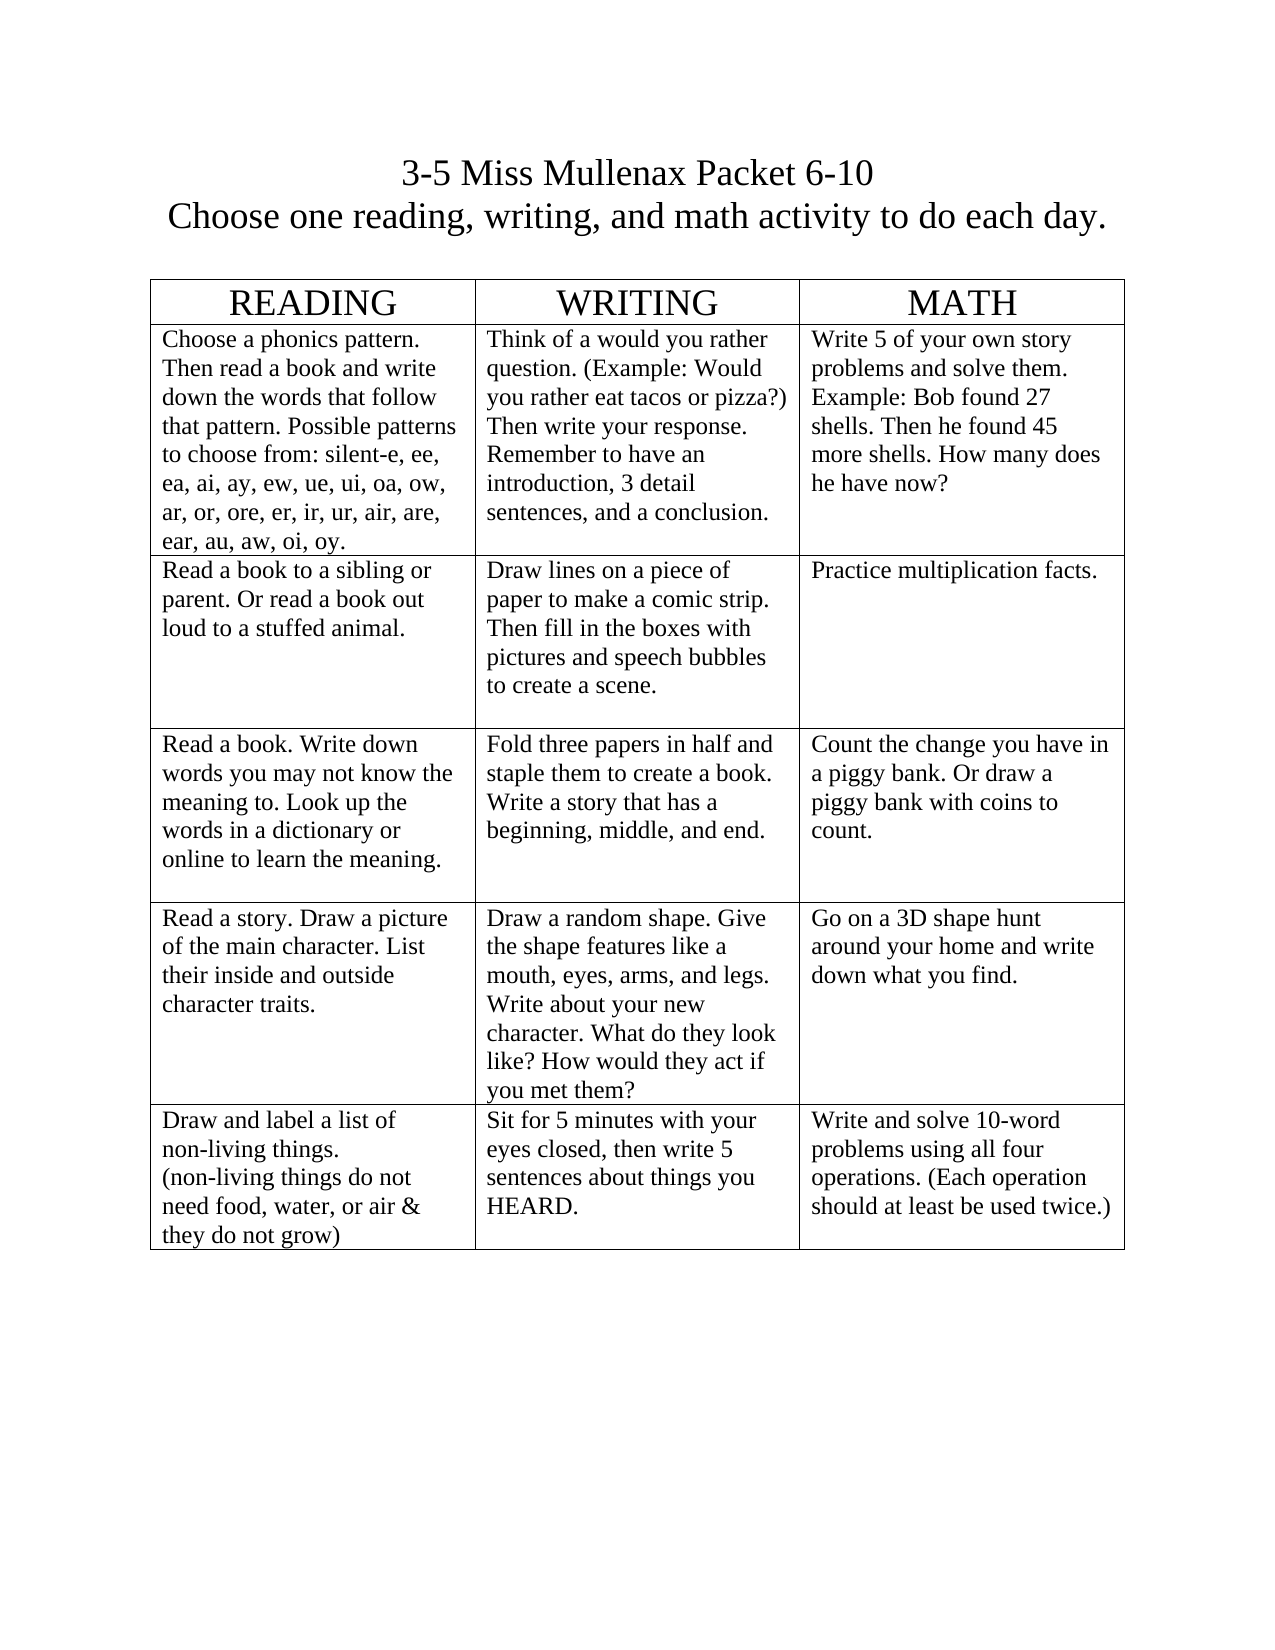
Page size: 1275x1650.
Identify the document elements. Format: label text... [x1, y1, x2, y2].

table_cell Choose a phonics pattern. Then read a book and write down the words that follow that pattern. Possible patterns to choose from: silent-e, ee, ea, ai, ay, ew, ue, ui, oa, ow, ar, or, ore, er, ir, ur, air, are, ear, au, aw, oi, oy. [151, 325, 475, 554]
table_cell Count the change you have in a piggy bank. Or draw a piggy bank with coins to count. [800, 729, 1124, 902]
table_cell Read a story. Draw a picture of the main character. List their inside and outside character traits. [151, 903, 475, 1104]
table_header MATH [800, 280, 1124, 323]
table_cell Practice multiplication facts. [800, 556, 1124, 728]
table_cell Write 5 of your own story problems and solve them. Example: Bob found 27 shells. Then he found 45 more shells. How many does he have now? [800, 325, 1124, 554]
table_cell Draw a random shape. Give the shape features like a mouth, eyes, arms, and legs. Write about your new character. What do they look like? How would they act if you met them? [476, 903, 799, 1104]
table_header READING [151, 280, 475, 323]
table_header WRITING [476, 280, 799, 323]
text 3-5 Miss Mullenax Packet 6-10 [150, 150, 1125, 193]
table_cell Draw lines on a piece of paper to make a comic strip. Then fill in the boxes with pictures and speech bubbles to create a scene. [476, 556, 799, 728]
table_cell Read a book to a sibling or parent. Or read a book out loud to a stuffed animal. [151, 556, 475, 728]
table_cell Think of a would you rather question. (Example: Would you rather eat tacos or pizza?) Then write your response. Remember to have an introduction, 3 detail sentences, and a conclusion. [476, 325, 799, 554]
table_cell Sit for 5 minutes with your eyes closed, then write 5 sentences about things you HEARD. [476, 1105, 799, 1249]
text Choose one reading, writing, and math activity to do each day. [150, 193, 1125, 236]
table_cell Go on a 3D shape hunt around your home and write down what you find. [800, 903, 1124, 1104]
table_cell Read a book. Write down words you may not know the meaning to. Look up the words in a dictionary or online to learn the meaning. [151, 729, 475, 902]
table_cell Write and solve 10-word problems using all four operations. (Each operation should at least be used twice.) [800, 1105, 1124, 1249]
table_cell Draw and label a list of non-living things. (non-living things do not need food, water, or air & they do not grow) [151, 1105, 475, 1249]
table_cell Fold three papers in half and staple them to create a book. Write a story that has a beginning, middle, and end. [476, 729, 799, 902]
